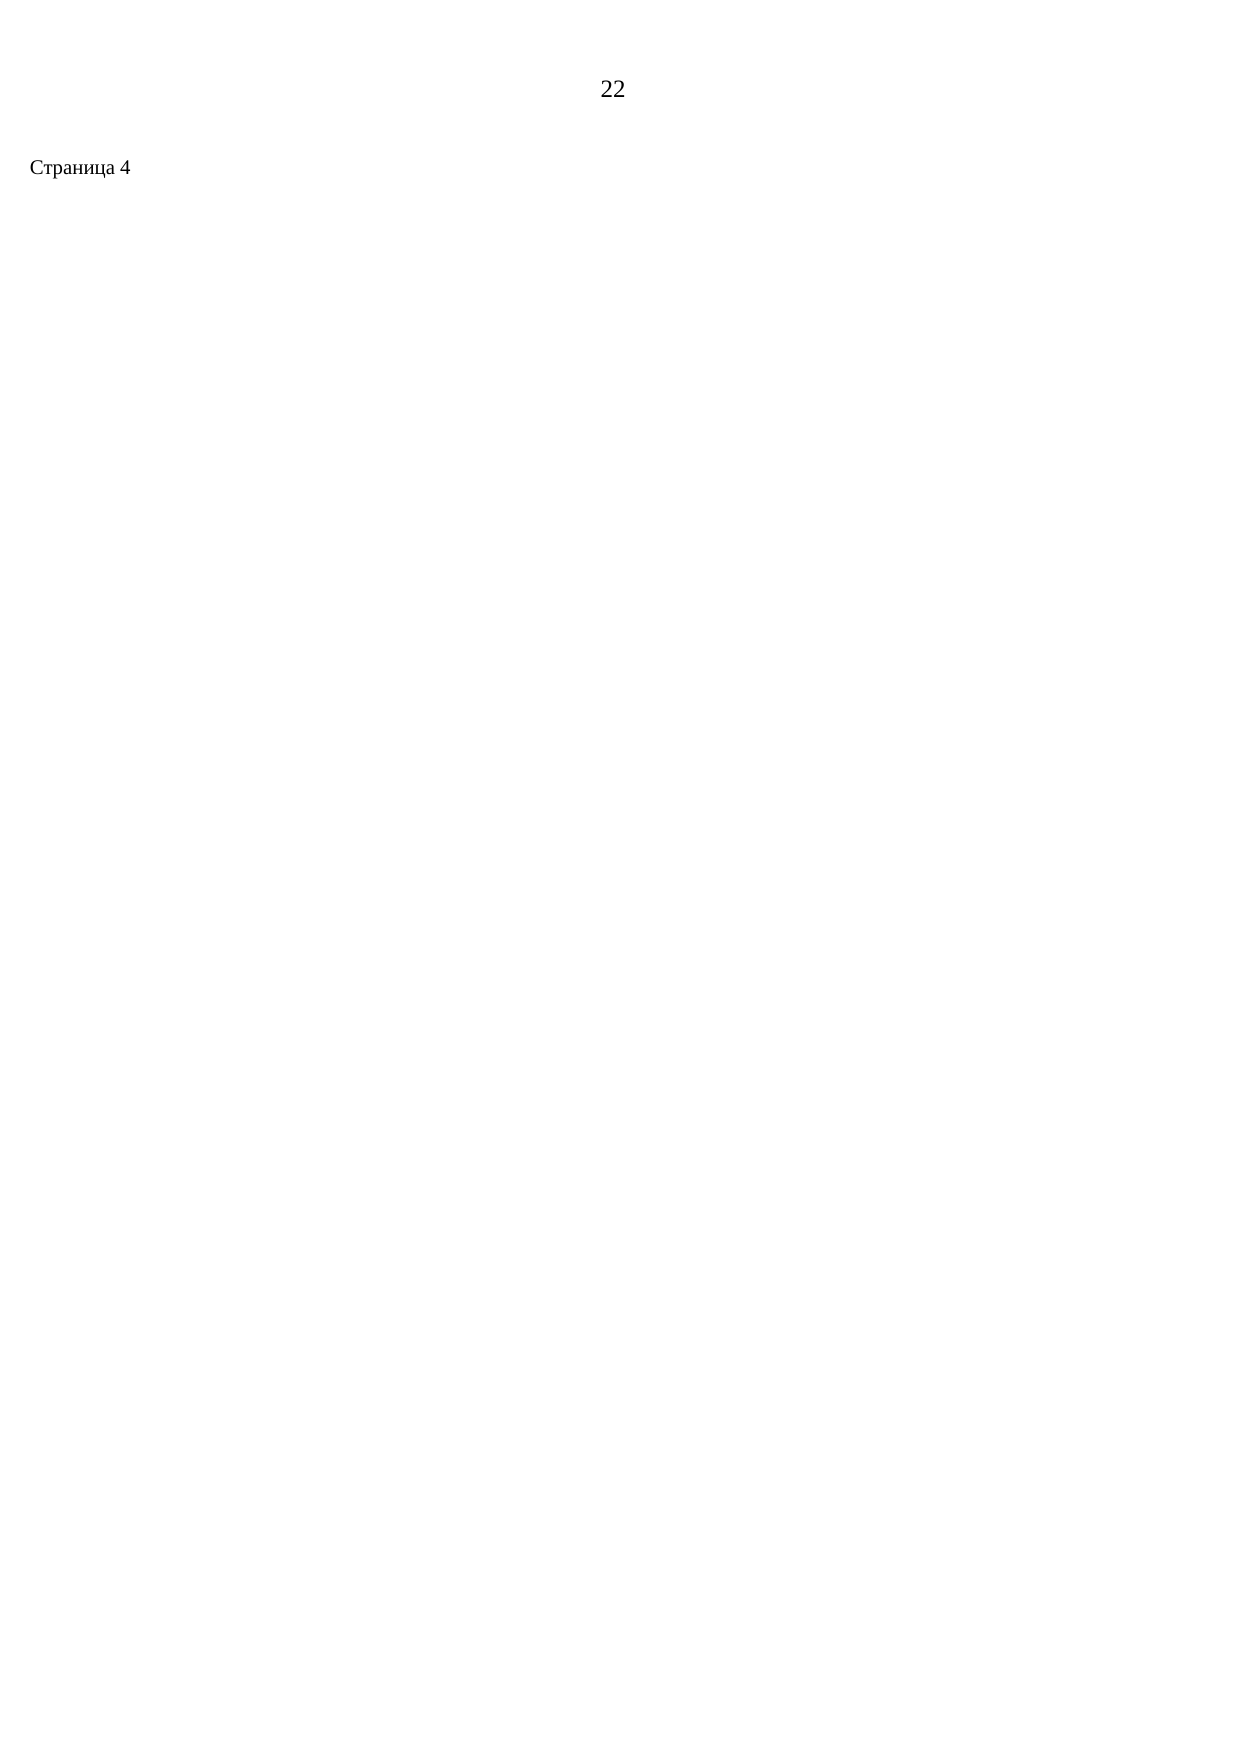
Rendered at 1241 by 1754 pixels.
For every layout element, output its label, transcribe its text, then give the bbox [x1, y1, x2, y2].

text Страница 4 [29, 155, 1196, 179]
